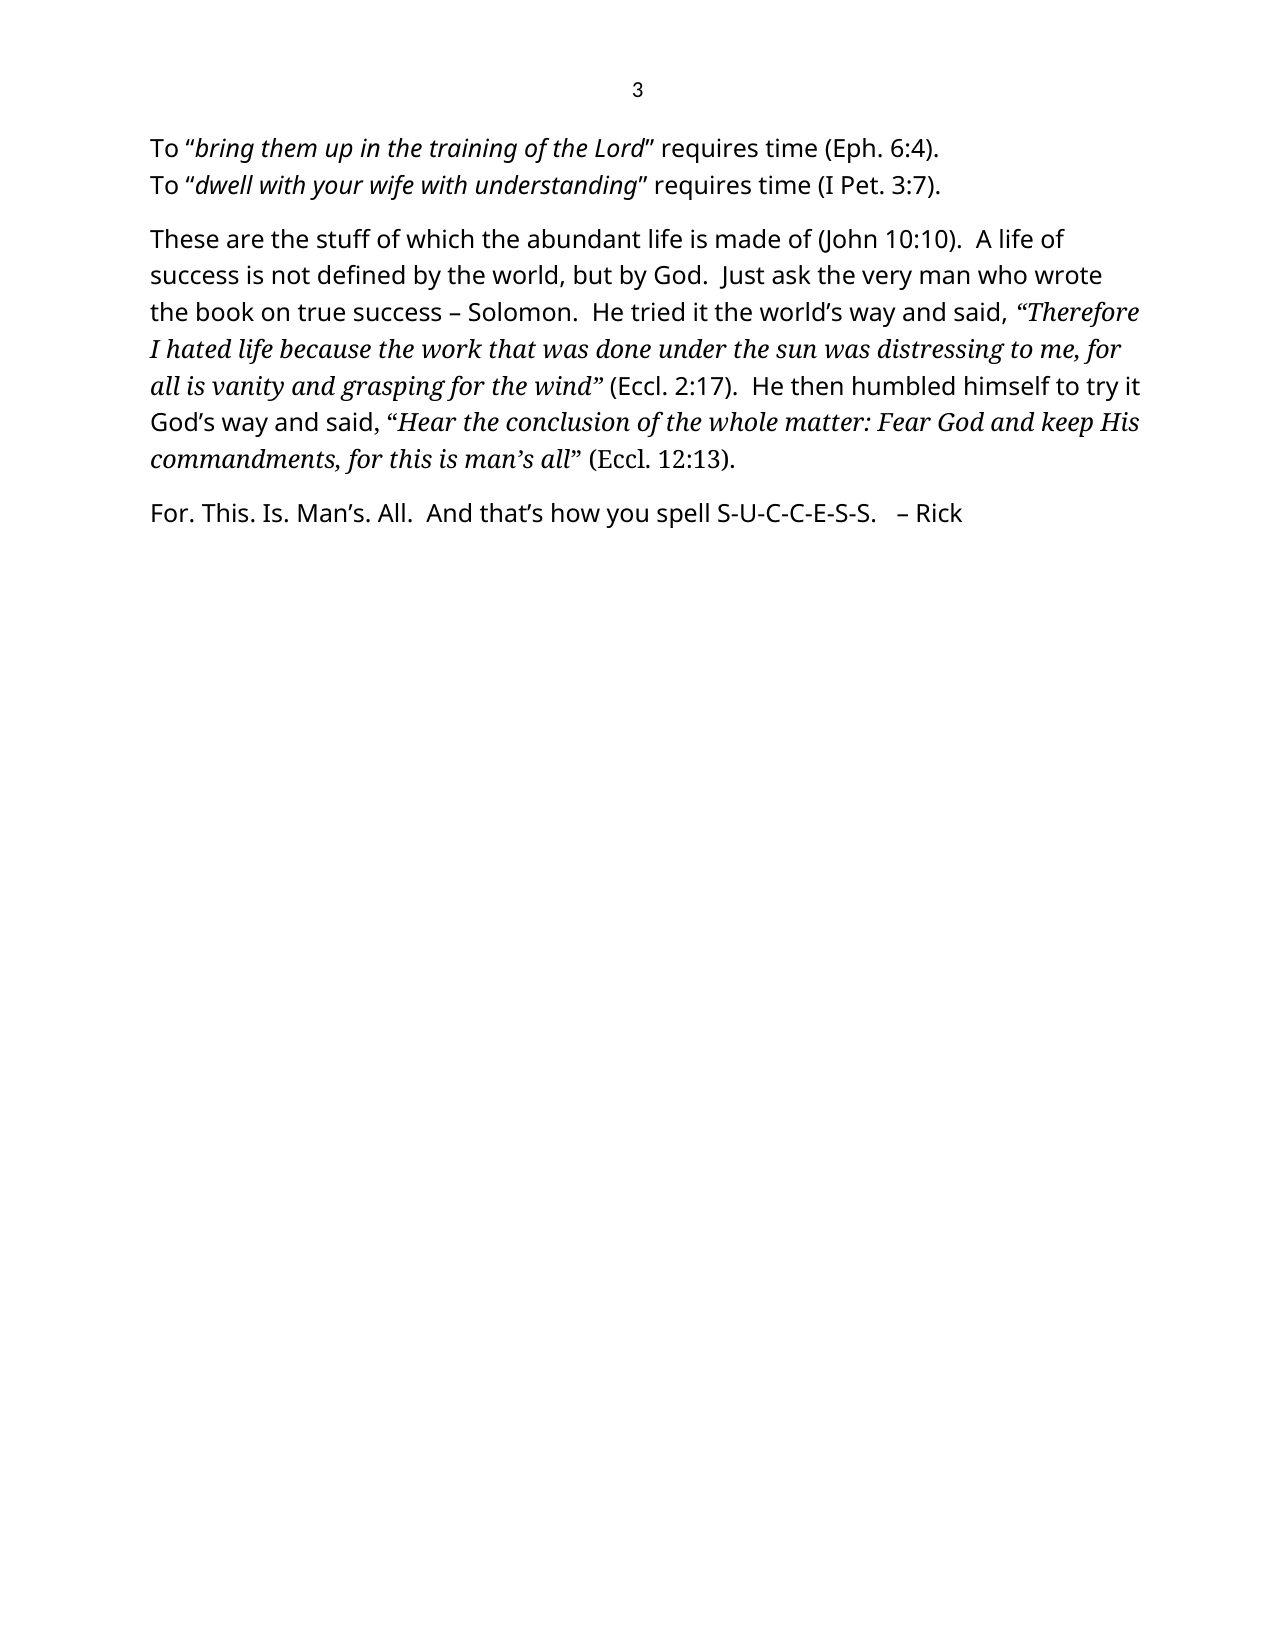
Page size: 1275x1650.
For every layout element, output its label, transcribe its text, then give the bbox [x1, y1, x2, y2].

text For. This. Is. Man’s. All. And that’s how you spell S-U-C-C-E-S-S. – Rick [150, 495, 1125, 529]
text These are the stuff of which the abundant life is made of (John 10:10). A life of success is not defined by the world, but by God. Just ask the very man who wrote the book on true success – Solomon. He tried it the world’s way and said, “Therefore I hated life because the work that was done under the sun was distressing to me, for all is vanity and grasping for the wind” (Eccl. 2:17). He then humbled himself to try it God’s way and said, “Hear the conclusion of the whole matter: Fear God and keep His commandments, for this is man’s all” (Eccl. 12:13). [150, 221, 1144, 476]
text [150, 131, 1144, 202]
